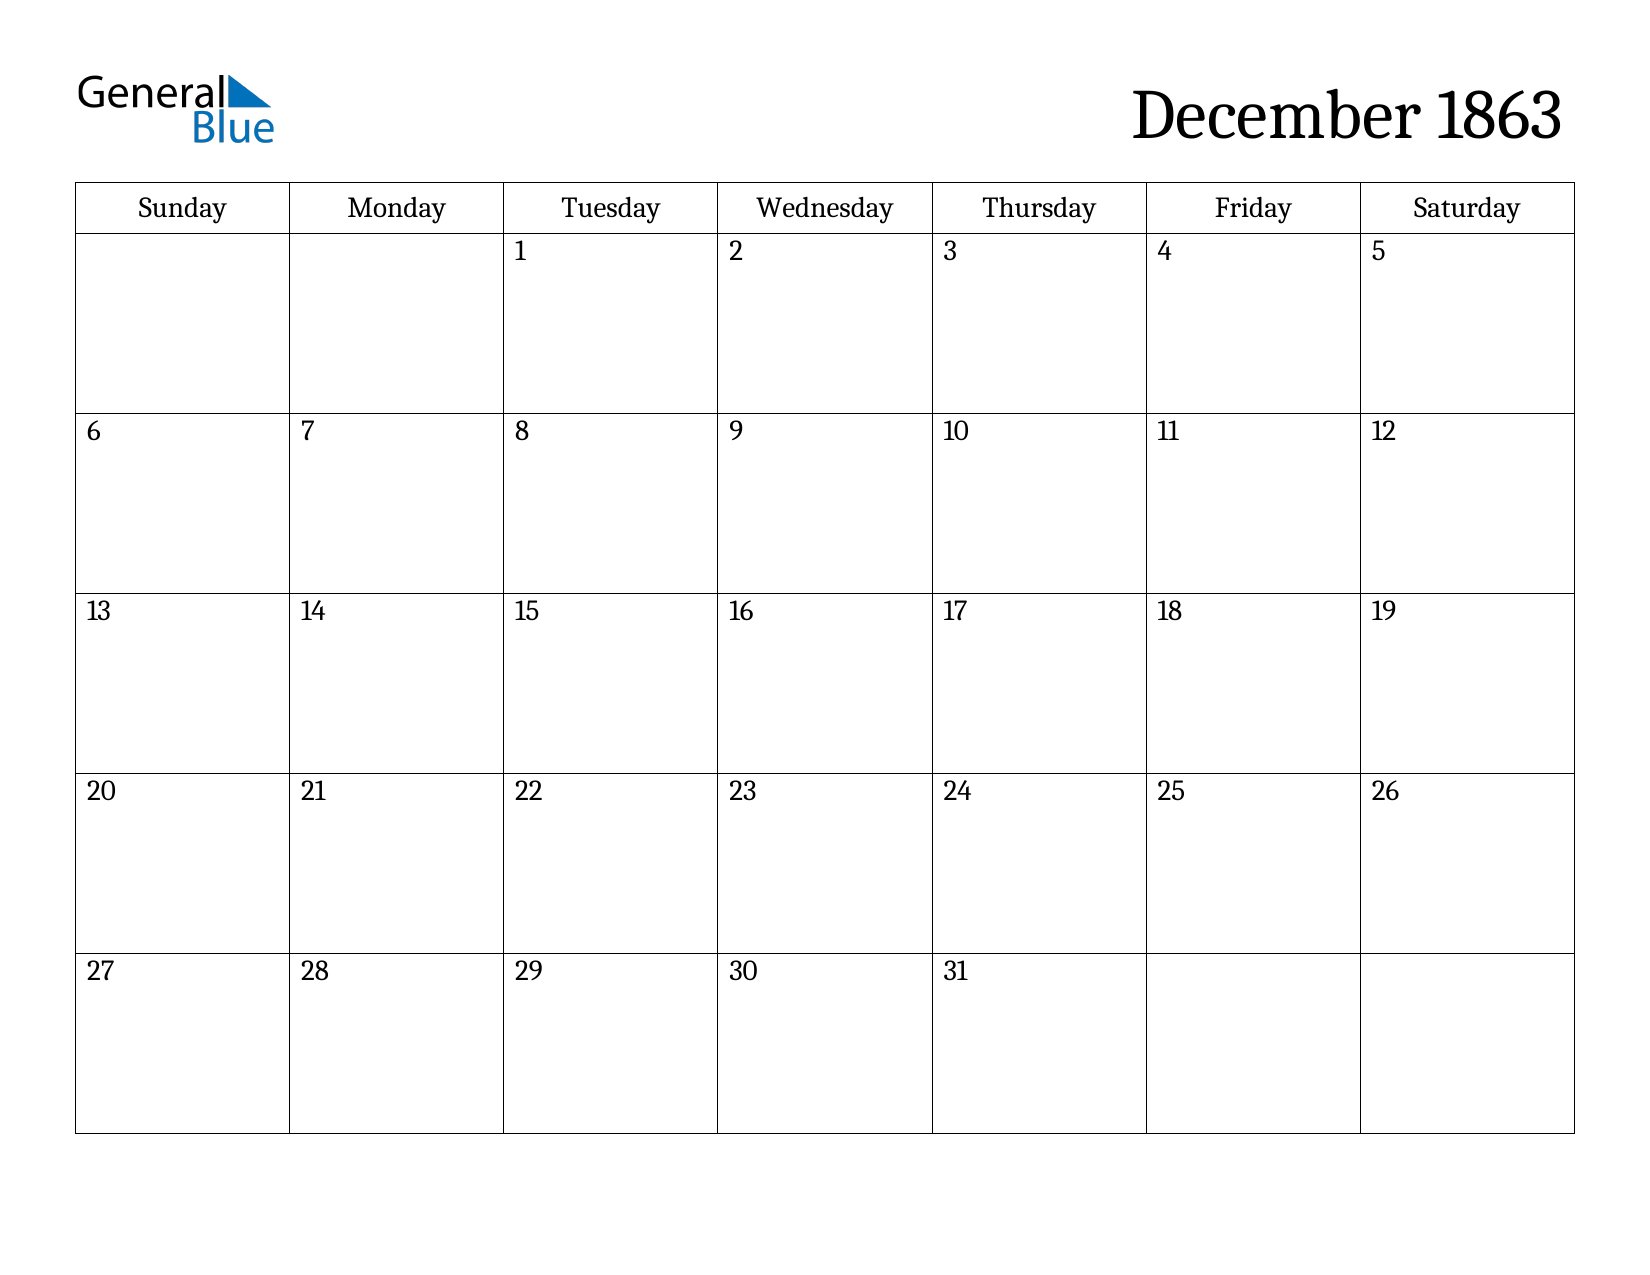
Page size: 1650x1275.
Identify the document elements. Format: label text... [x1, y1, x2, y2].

table_cell 9 [718, 414, 932, 447]
table_cell [504, 448, 717, 593]
table_cell [933, 627, 1146, 773]
table_cell 1 [504, 234, 717, 267]
table_cell [290, 627, 503, 773]
table_cell [718, 448, 932, 593]
table_cell [290, 234, 503, 267]
table_cell 29 [504, 954, 717, 987]
table_cell [76, 267, 289, 413]
table_cell [290, 988, 503, 1133]
table_cell 12 [1361, 414, 1574, 447]
table_cell [76, 808, 289, 953]
table_cell 25 [1147, 774, 1360, 807]
table_cell [933, 267, 1146, 413]
table_cell Friday [1147, 183, 1360, 233]
table_cell [504, 267, 717, 413]
table_cell 7 [290, 414, 503, 447]
table_cell 23 [718, 774, 932, 807]
table_cell 5 [1361, 234, 1574, 267]
table_cell Sunday [76, 183, 289, 233]
table_cell 13 [76, 594, 289, 627]
table_cell Monday [290, 183, 503, 233]
table_cell 17 [933, 594, 1146, 627]
table_cell [718, 627, 932, 773]
table_cell 4 [1147, 234, 1360, 267]
table_cell [1147, 267, 1360, 413]
table_cell 6 [76, 414, 289, 447]
table_cell [1147, 954, 1360, 987]
table_cell [504, 808, 717, 953]
table_cell [933, 988, 1146, 1133]
table_cell [933, 448, 1146, 593]
table_cell 27 [76, 954, 289, 987]
table_cell 16 [718, 594, 932, 627]
table_cell [1147, 808, 1360, 953]
table_cell [290, 808, 503, 953]
table_cell [1361, 808, 1574, 953]
table_cell 31 [933, 954, 1146, 987]
table_cell 19 [1361, 594, 1574, 627]
table_cell 11 [1147, 414, 1360, 447]
table_cell [718, 988, 932, 1133]
table_cell 21 [290, 774, 503, 807]
table_header December 1863 [504, 75, 1574, 182]
table_cell Wednesday [718, 183, 932, 233]
table_cell [1147, 988, 1360, 1133]
table_cell 15 [504, 594, 717, 627]
table_cell [76, 234, 289, 267]
table_cell [933, 808, 1146, 953]
table_cell 24 [933, 774, 1146, 807]
table_cell 14 [290, 594, 503, 627]
table_cell 30 [718, 954, 932, 987]
table_cell 10 [933, 414, 1146, 447]
table_cell [718, 808, 932, 953]
table_cell Thursday [933, 183, 1146, 233]
table_cell [1361, 267, 1574, 413]
table_cell [1361, 988, 1574, 1133]
table_cell [76, 448, 289, 593]
table_cell 28 [290, 954, 503, 987]
table_cell Saturday [1361, 183, 1574, 233]
table_cell [504, 627, 717, 773]
table_cell [76, 627, 289, 773]
table_cell [1361, 448, 1574, 593]
table_cell 2 [718, 234, 932, 267]
table_cell Tuesday [504, 183, 717, 233]
table_cell 3 [933, 234, 1146, 267]
table_cell [718, 267, 932, 413]
table_cell 8 [504, 414, 717, 447]
table_cell [1361, 627, 1574, 773]
table_cell [1361, 954, 1574, 987]
table_cell 20 [76, 774, 289, 807]
table_cell 26 [1361, 774, 1574, 807]
table_cell [290, 448, 503, 593]
table_cell [504, 988, 717, 1133]
table_cell [290, 267, 503, 413]
table_cell 22 [504, 774, 717, 807]
table_cell [1147, 627, 1360, 773]
table_header [76, 75, 503, 182]
picture [78, 75, 274, 143]
table_cell 18 [1147, 594, 1360, 627]
table_cell [1147, 448, 1360, 593]
table_cell [76, 988, 289, 1133]
